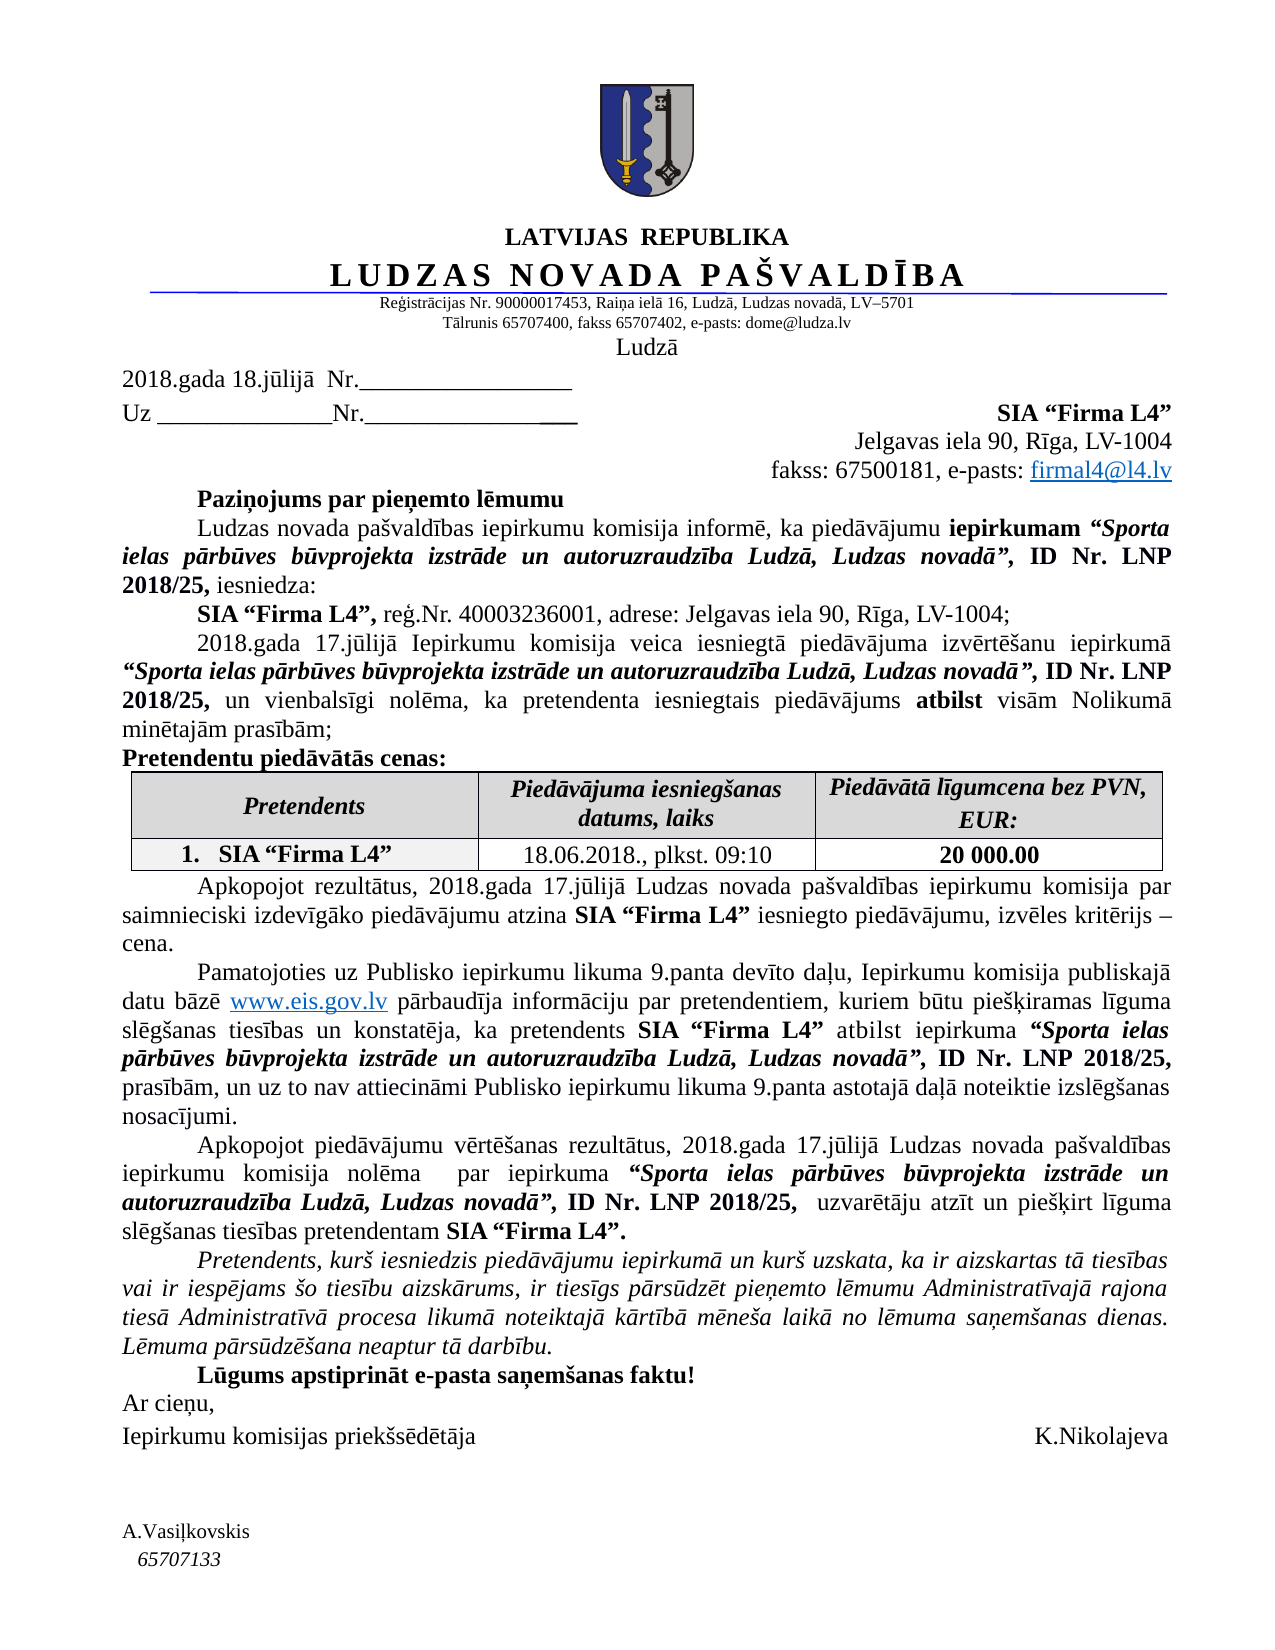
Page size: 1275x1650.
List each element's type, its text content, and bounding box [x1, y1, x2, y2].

text Apkopojot piedāvājumu vērtēšanas rezultātus, 2018.gada 17.jūlijā Ludzas novada pašvaldības iepirkumu komisija nolēma par iepirkuma “Sporta ielas pārbūves būvprojekta izstrāde un autoruzraudzība Ludzā, Ludzas novadā”, ID Nr. LNP 2018/25, uzvarētāju atzīt un piešķirt līguma slēgšanas tiesības pretendentam SIA “Firma L4”. [122, 1130, 1172, 1245]
text LATVIJAS REPUBLIKA [122, 222, 1172, 251]
table_cell 18.06.2018., plkst. 09:10 [479, 839, 815, 870]
table_cell SIA “Firma L4” [132, 839, 478, 870]
text Ludzas novada pašvaldības iepirkumu komisija informē, ka piedāvājumu iepirkumam “Sporta ielas pārbūves būvprojekta izstrāde un autoruzraudzība Ludzā, Ludzas novadā”, ID Nr. LNP 2018/25, iesniedza: [122, 513, 1172, 599]
text Paziņojums par pieņemto lēmumu [122, 484, 1172, 513]
text Ar cieņu, [122, 1388, 1172, 1417]
text Uz ______________Nr._________________ SIA “Firma L4” [122, 398, 1172, 426]
text Iepirkumu komisijas priekšsēdētāja K.Nikolajeva [122, 1421, 1172, 1450]
text Pretendentu piedāvātās cenas: [122, 743, 1172, 771]
table_header Pretendents [132, 773, 478, 838]
text Jelgavas iela 90, Rīga, LV-1004 [122, 426, 1172, 455]
text SIA “Firma L4”, reģ.Nr. 40003236001, adrese: Jelgavas iela 90, Rīga, LV-1004; [122, 599, 1172, 628]
text Apkopojot rezultātus, 2018.gada 17.jūlijā Ludzas novada pašvaldības iepirkumu komisija par saimnieciski izdevīgāko piedāvājumu atzina SIA “Firma L4” iesniegto piedāvājumu, izvēles kritērijs – cena. [122, 871, 1172, 957]
table_header Piedāvājuma iesniegšanas datums, laiks [479, 773, 815, 838]
text Pretendents, kurš iesniedzis piedāvājumu iepirkumā un kurš uzskata, ka ir aizskartas tā tiesības vai ir iespējams šo tiesību aizskārums, ir tiesīgs pārsūdzēt pieņemto lēmumu Administratīvajā rajona tiesā Administratīvā procesa likumā noteiktajā kārtībā mēneša laikā no lēmuma saņemšanas dienas. Lēmuma pārsūdzēšana neaptur tā darbību. [122, 1245, 1172, 1360]
text LUDZAS NOVADA PAŠVALDĪBA [122, 255, 1172, 293]
text 2018.gada 17.jūlijā Iepirkumu komisija veica iesniegtā piedāvājuma izvērtēšanu iepirkumā “Sporta ielas pārbūves būvprojekta izstrāde un autoruzraudzība Ludzā, Ludzas novadā”, ID Nr. LNP 2018/25, un vienbalsīgi nolēma, ka pretendenta iesniegtais piedāvājums atbilst visām Nolikumā minētajām prasībām; [122, 628, 1172, 743]
text Tālrunis 65707400, fakss 65707402, e-pasts: dome@ludza.lv [122, 312, 1172, 332]
text Ludzā [122, 332, 1172, 360]
text Reģistrācijas Nr. 90000017453, Raiņa ielā 16, Ludzā, Ludzas novadā, LV–5701 [122, 293, 1172, 312]
table_header Piedāvātā līgumcena bez PVN, EUR: [816, 773, 1162, 838]
table_cell 20 000.00 [816, 839, 1162, 870]
picture [600, 84, 694, 197]
text Lūgums apstiprināt e-pasta saņemšanas faktu! [122, 1360, 1172, 1388]
text 2018.gada 18.jūlijā Nr._________________ [122, 364, 1172, 393]
text Pamatojoties uz Publisko iepirkumu likuma 9.panta devīto daļu, Iepirkumu komisija publiskajā datu bāzē www.eis.gov.lv pārbaudīja informāciju par pretendentiem, kuriem būtu piešķiramas līguma slēgšanas tiesības un konstatēja, ka pretendents SIA “Firma L4” atbilst iepirkuma “Sporta ielas pārbūves būvprojekta izstrāde un autoruzraudzība Ludzā, Ludzas novadā”, ID Nr. LNP 2018/25, prasībām, un uz to nav attiecināmi Publisko iepirkumu likuma 9.panta astotajā daļā noteiktie izslēgšanas nosacījumi. [122, 957, 1172, 1130]
text fakss: 67500181, e-pasts: firmal4@l4.lv [122, 455, 1172, 484]
